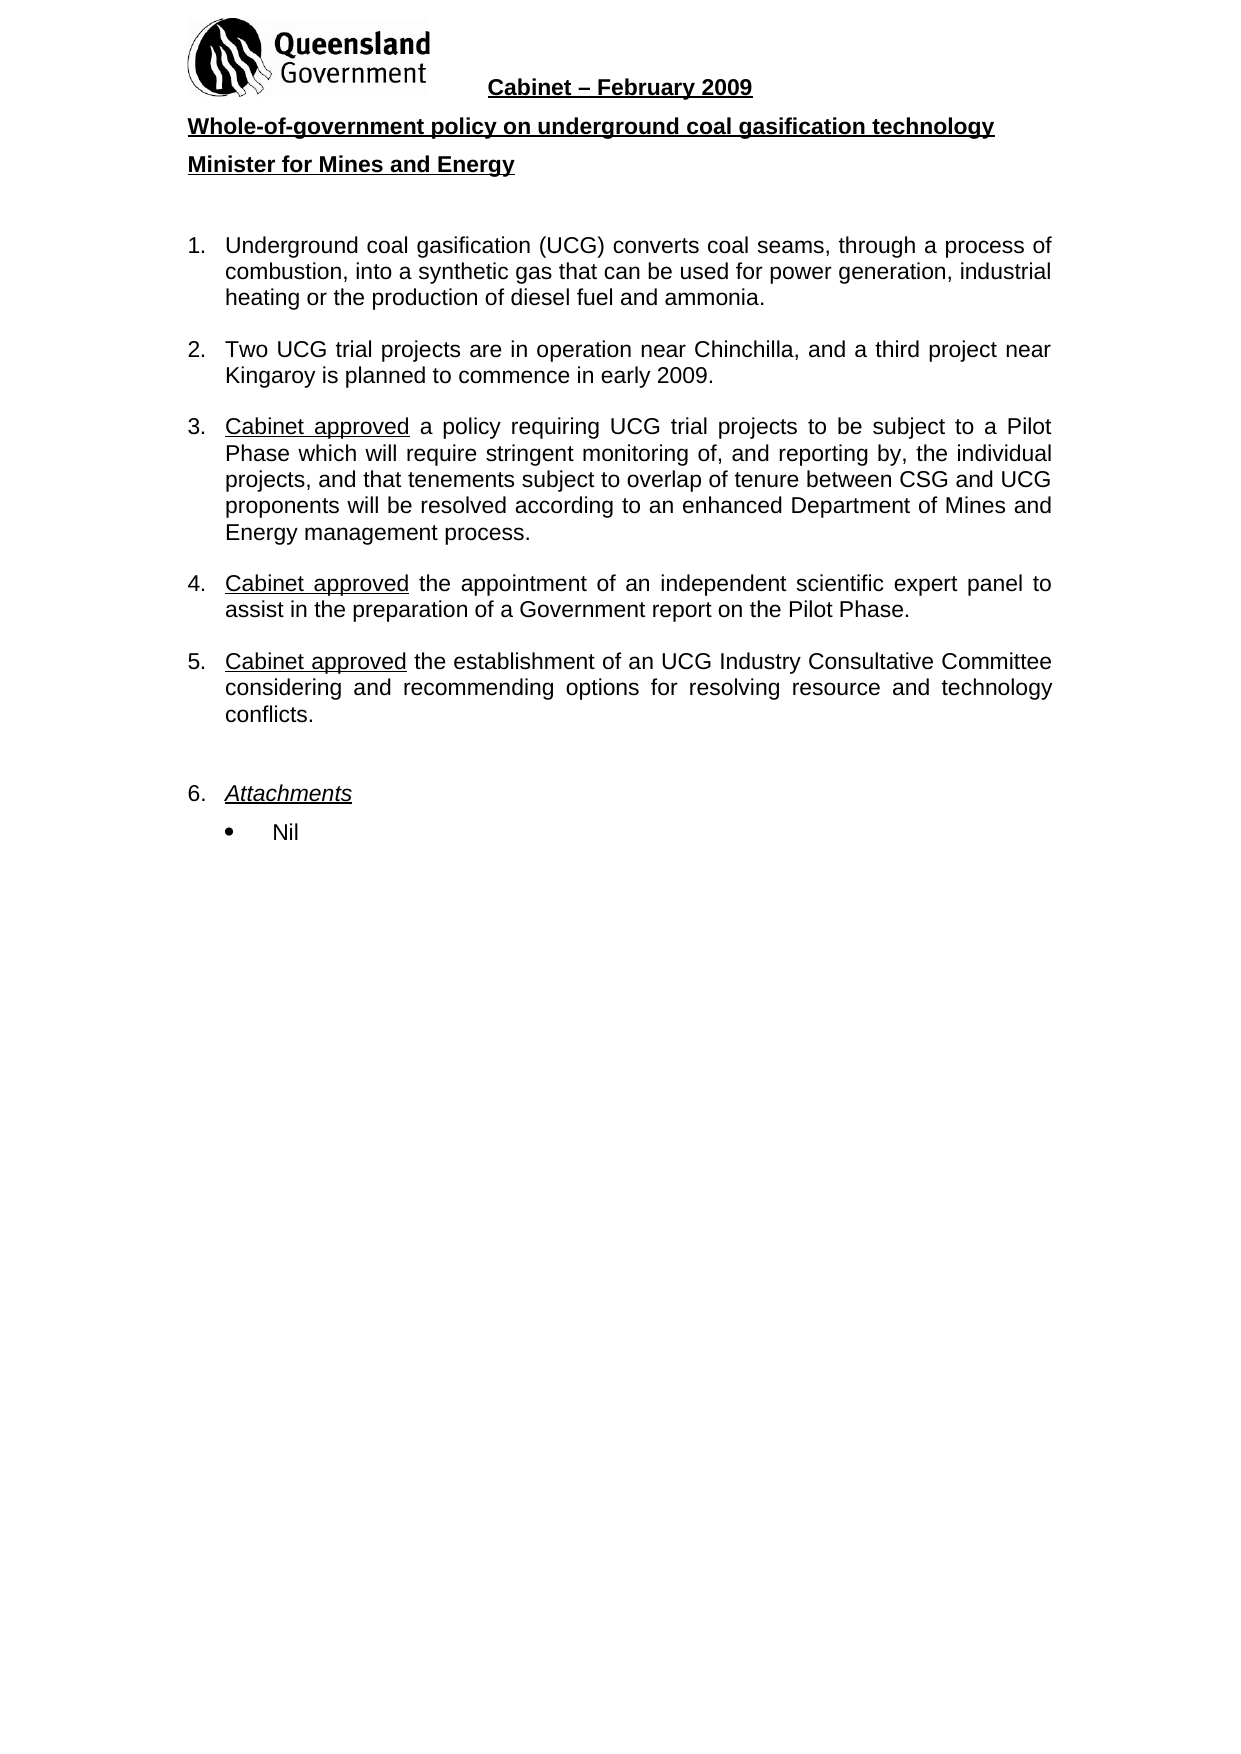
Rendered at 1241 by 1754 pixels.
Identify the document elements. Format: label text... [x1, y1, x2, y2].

list Attachments [187, 779, 1053, 806]
list Cabinet approved a policy requiring UCG trial projects to be subject to a Pilot Phase which will require stringent monitoring of, and reporting by, the individual projects, and that tenements subject to overlap of tenure between CSG and UCG proponents will be resolved according to an enhanced Department of Mines and Energy management process. [187, 413, 1053, 545]
list Cabinet approved the establishment of an UCG Industry Consultative Committee considering and recommending options for resolving resource and technology conflicts. [187, 648, 1053, 727]
picture [187, 18, 430, 97]
list Cabinet approved the appointment of an independent scientific expert panel to assist in the preparation of a Government report on the Pilot Phase. [187, 570, 1053, 623]
list Underground coal gasification (UCG) converts coal seams, through a process of combustion, into a synthetic gas that can be used for power generation, industrial heating or the production of diesel fuel and ammonia. [187, 232, 1053, 311]
list Nil [225, 818, 1053, 845]
list Two UCG trial projects are in operation near Chinchilla, and a third project near Kingaroy is planned to commence in early 2009. [187, 336, 1053, 388]
